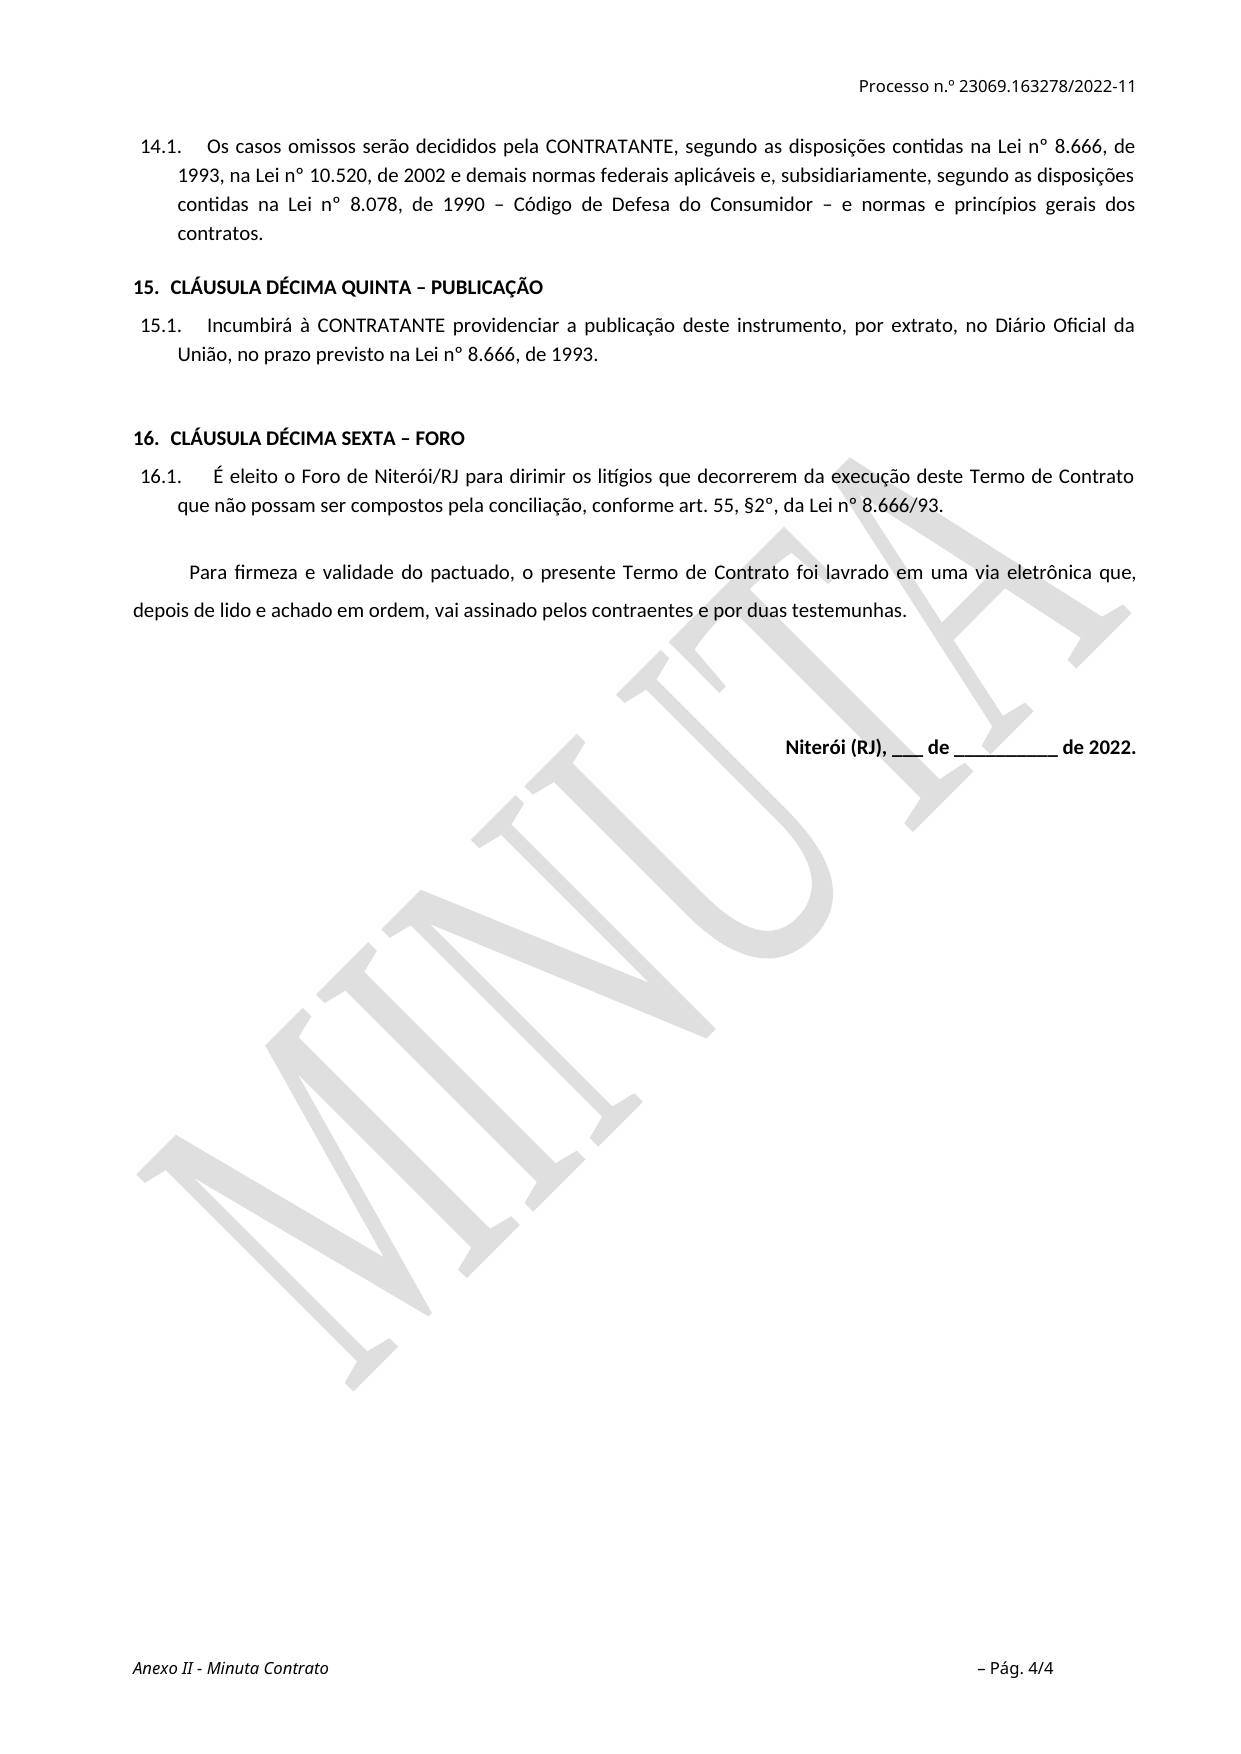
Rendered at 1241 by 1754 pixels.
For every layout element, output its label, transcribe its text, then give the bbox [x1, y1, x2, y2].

list CLÁUSULA DÉCIMA QUINTA – PUBLICAÇÃO [133, 274, 1137, 300]
list Niterói (RJ), ___ de __________ de 2022. [133, 734, 1137, 760]
list Os casos omissos serão decididos pela CONTRATANTE, segundo as disposições contidas na Lei nº 8.666, de 1993, na Lei nº 10.520, de 2002 e demais normas federais aplicáveis e, subsidiariamente, segundo as disposições contidas na Lei nº 8.078, de 1990 – Código de Defesa do Consumidor – e normas e princípios gerais dos contratos. [140, 133, 1137, 246]
list Incumbirá à CONTRATANTE providenciar a publicação deste instrumento, por extrato, no Diário Oficial da União, no prazo previsto na Lei nº 8.666, de 1993. [140, 312, 1137, 367]
text Para firmeza e validade do pactuado, o presente Termo de Contrato foi lavrado em uma via eletrônica que, depois de lido e achado em ordem, vai assinado pelos contraentes e por duas testemunhas. [133, 559, 1138, 623]
list CLÁUSULA DÉCIMA SEXTA – FORO [133, 425, 1137, 450]
list É eleito o Foro de Niterói/RJ para dirimir os litígios que decorrerem da execução deste Termo de Contrato que não possam ser compostos pela conciliação, conforme art. 55, §2º, da Lei nº 8.666/93. [140, 463, 1137, 517]
